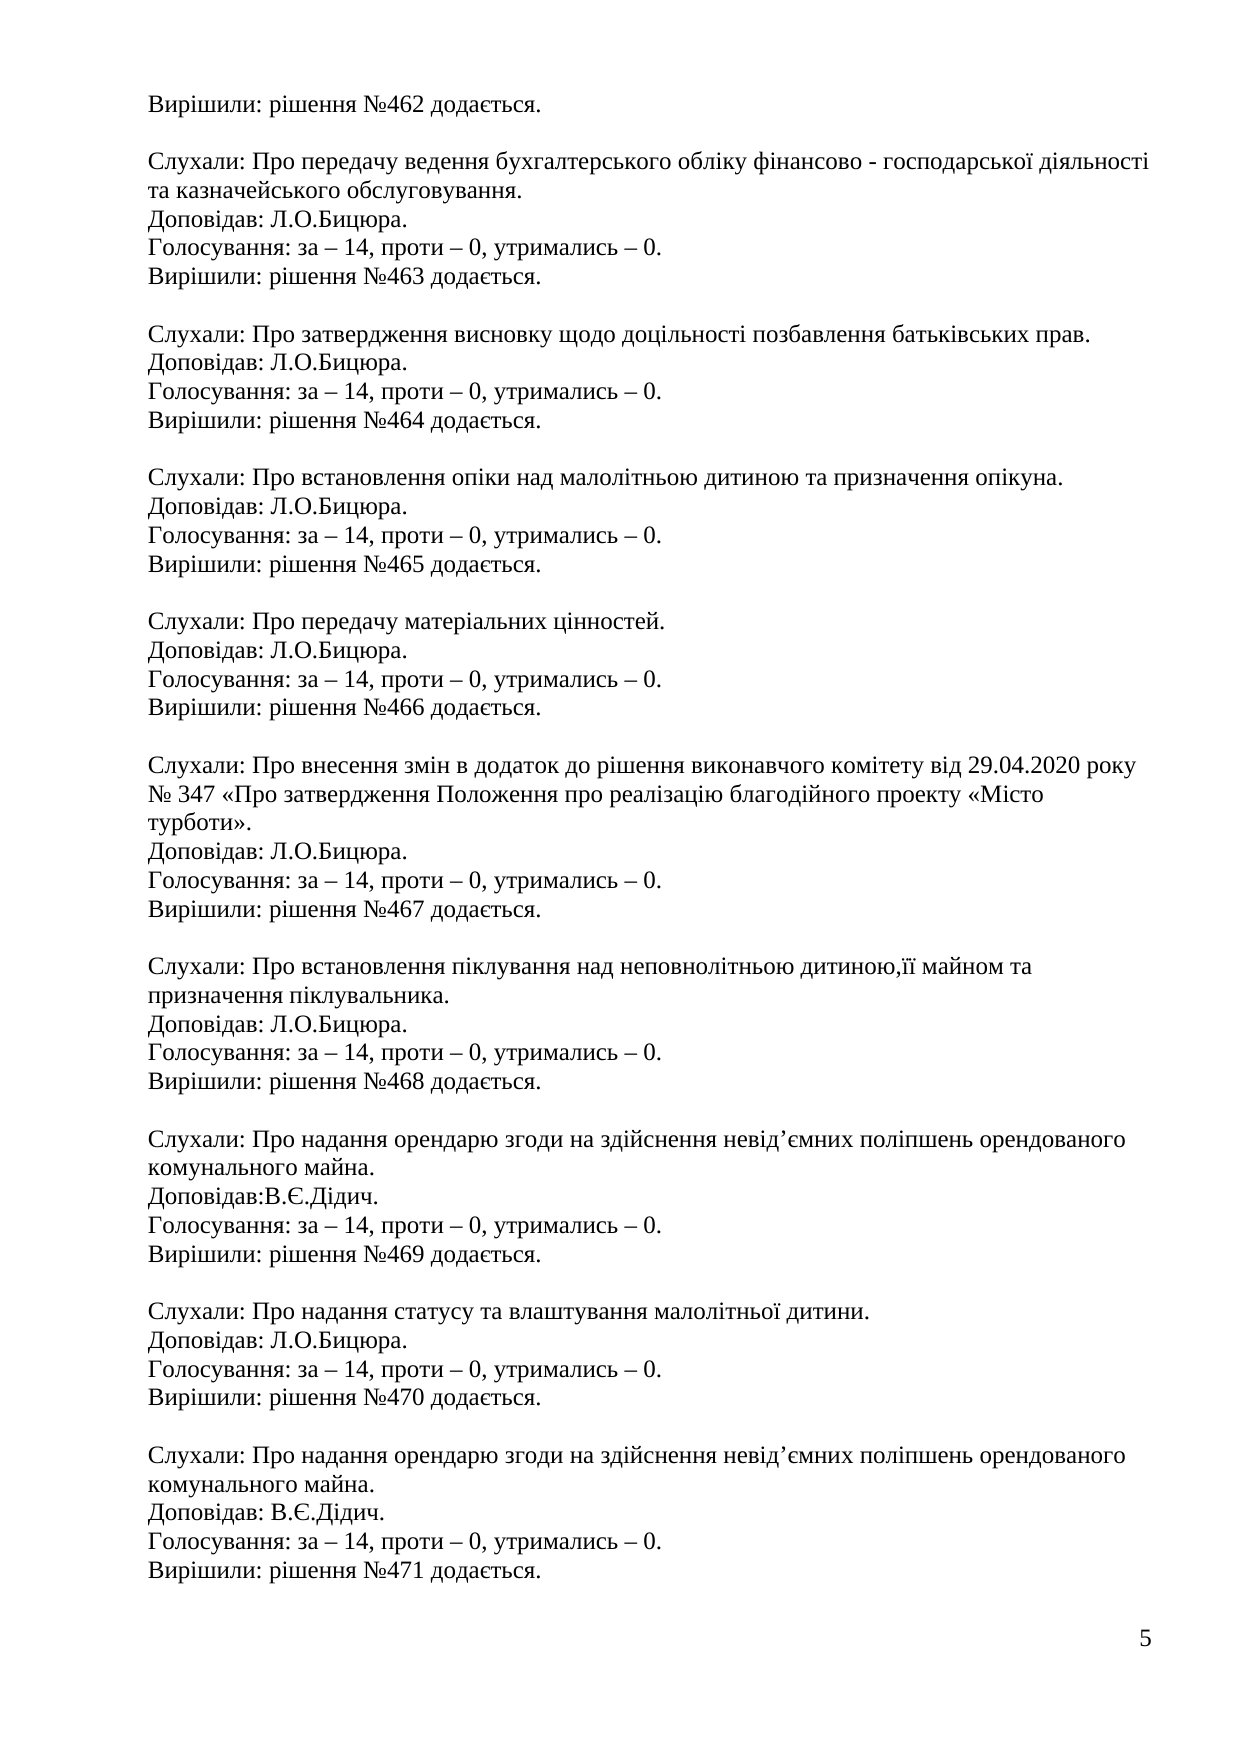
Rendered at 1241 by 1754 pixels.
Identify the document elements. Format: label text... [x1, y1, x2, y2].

text Слухали: Про затвердження висновку щодо доцільності позбавлення батьківських прав. [148, 319, 1152, 347]
text Слухали: Про надання статусу та влаштування малолітньої дитини. [148, 1296, 1152, 1325]
text Слухали: Про передачу матеріальних цінностей. [148, 606, 1152, 635]
text Голосування: за – 14, проти – 0, утримались – 0. [148, 865, 1152, 894]
text Доповідав: Л.О.Бицюра. [148, 836, 1152, 865]
text Вирішили: рішення №465 додається. [148, 549, 1152, 577]
text Слухали: Про передачу ведення бухгалтерського обліку фінансово - господарської діяльності та казначейського обслуговування. [148, 146, 1152, 204]
text Доповідав: Л.О.Бицюра. [148, 491, 1152, 520]
text Вирішили: рішення №466 додається. [148, 692, 1152, 721]
text Доповідав:В.Є.Дідич. [148, 1181, 1152, 1210]
text Вирішили: рішення №471 додається. [148, 1555, 1152, 1584]
text Вирішили: рішення №468 додається. [148, 1066, 1152, 1095]
text Голосування: за – 14, проти – 0, утримались – 0. [148, 1037, 1152, 1066]
text Голосування: за – 14, проти – 0, утримались – 0. [148, 1354, 1152, 1382]
text Вирішили: рішення №462 додається. [148, 89, 1152, 117]
text Голосування: за – 14, проти – 0, утримались – 0. [148, 232, 1152, 261]
text Слухали: Про встановлення піклування над неповнолітньою дитиною,її майном та призначення піклувальника. [148, 951, 1152, 1009]
text Доповідав: Л.О.Бицюра. [148, 1325, 1152, 1354]
text Вирішили: рішення №463 додається. [148, 261, 1152, 290]
text Голосування: за – 14, проти – 0, утримались – 0. [148, 376, 1152, 405]
text Голосування: за – 14, проти – 0, утримались – 0. [148, 520, 1152, 549]
text Доповідав: Л.О.Бицюра. [148, 635, 1152, 664]
text Вирішили: рішення №470 додається. [148, 1382, 1152, 1411]
text Слухали: Про надання орендарю згоди на здійснення невід’ємних поліпшень орендованого комунального майна. [148, 1440, 1152, 1497]
text Слухали: Про внесення змін в додаток до рішення виконавчого комітету від 29.04.2020 року № 347 «Про затвердження Положення про реалізацію благодійного проекту «Місто турботи». [148, 750, 1152, 836]
text Вирішили: рішення №464 додається. [148, 405, 1152, 434]
text Вирішили: рішення №469 додається. [148, 1239, 1152, 1267]
text Вирішили: рішення №467 додається. [148, 894, 1152, 922]
text Доповідав: Л.О.Бицюра. [148, 347, 1152, 376]
text Доповідав: В.Є.Дідич. [148, 1497, 1152, 1526]
text Голосування: за – 14, проти – 0, утримались – 0. [148, 1210, 1152, 1239]
text Слухали: Про надання орендарю згоди на здійснення невід’ємних поліпшень орендованого комунального майна. [148, 1124, 1152, 1181]
text Доповідав: Л.О.Бицюра. [148, 204, 1152, 232]
text Доповідав: Л.О.Бицюра. [148, 1009, 1152, 1037]
text Слухали: Про встановлення опіки над малолітньою дитиною та призначення опікуна. [148, 462, 1152, 491]
text Голосування: за – 14, проти – 0, утримались – 0. [148, 1526, 1152, 1555]
text Голосування: за – 14, проти – 0, утримались – 0. [148, 664, 1152, 692]
